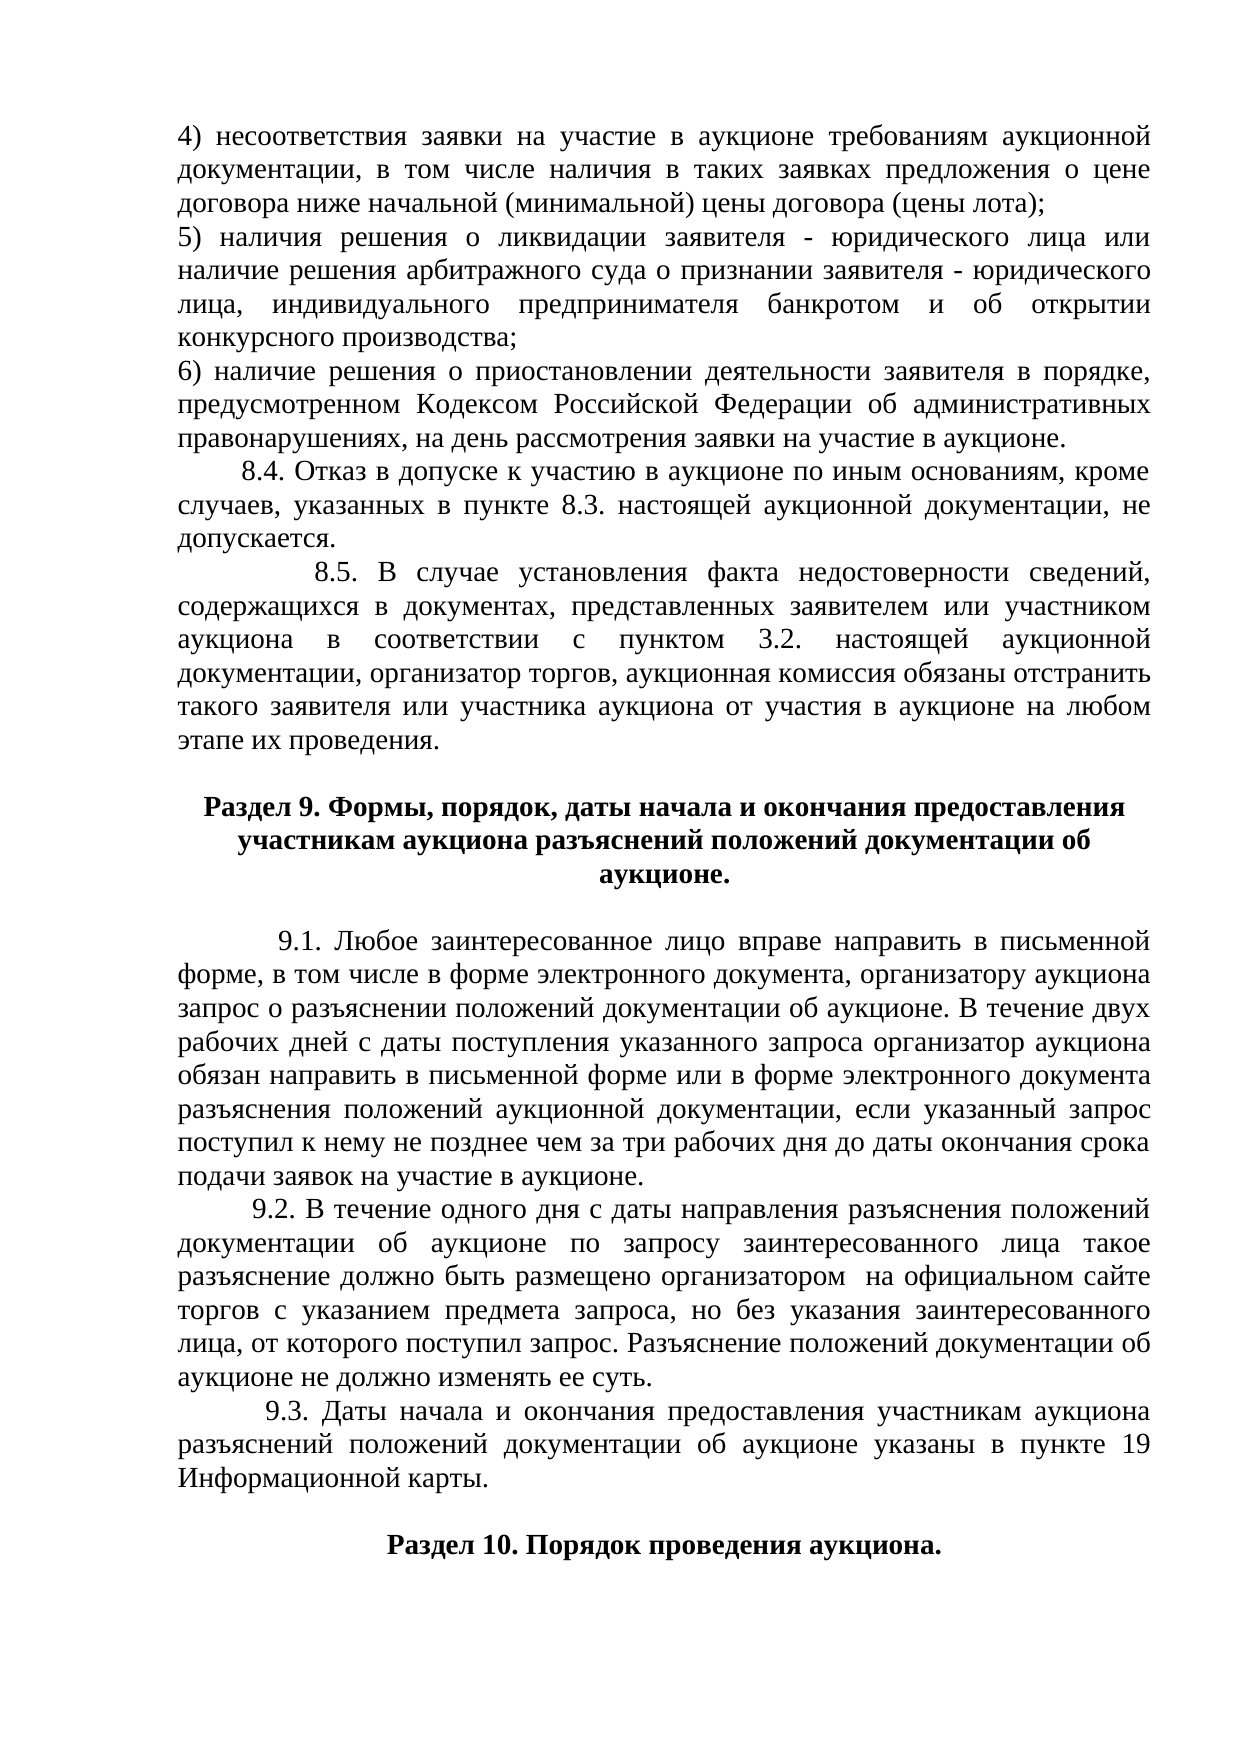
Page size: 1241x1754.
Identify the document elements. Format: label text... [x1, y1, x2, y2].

text 4) несоответствия заявки на участие в аукционе требованиям аукционной документации, в том числе наличия в таких заявках предложения о цене договора ниже начальной (минимальной) цены договора (цены лота); [177, 118, 1152, 219]
text 9.1. Любое заинтересованное лицо вправе направить в письменной форме, в том числе в форме электронного документа, организатору аукциона запрос о разъяснении положений документации об аукционе. В течение двух рабочих дней с даты поступления указанного запроса организатор аукциона обязан направить в письменной форме или в форме электронного документа разъяснения положений аукционной документации, если указанный запрос поступил к нему не позднее чем за три рабочих дня до даты окончания срока подачи заявок на участие в аукционе. [177, 923, 1152, 1191]
text 6) наличие решения о приостановлении деятельности заявителя в порядке, предусмотренном Кодексом Российской Федерации об административных правонарушениях, на день рассмотрения заявки на участие в аукционе. [177, 353, 1152, 453]
text 5) наличия решения о ликвидации заявителя - юридического лица или наличие решения арбитражного суда о признании заявителя - юридического лица, индивидуального предпринимателя банкротом и об открытии конкурсного производства; [177, 219, 1152, 353]
text 9.3. Даты начала и окончания предоставления участникам аукциона разъяснений положений документации об аукционе указаны в пункте 19 Информационной карты. [177, 1393, 1152, 1493]
text Раздел 9. Формы, порядок, даты начала и окончания предоставления участникам аукциона разъяснений положений документации об аукционе. [177, 789, 1152, 889]
text 9.2. В течение одного дня с даты направления разъяснения положений документации об аукционе по запросу заинтересованного лица такое разъяснение должно быть размещено организатором на официальном сайте торгов с указанием предмета запроса, но без указания заинтересованного лица, от которого поступил запрос. Разъяснение положений документации об аукционе не должно изменять ее суть. [177, 1191, 1152, 1393]
text 8.4. Отказ в допуске к участию в аукционе по иным основаниям, кроме случаев, указанных в пункте 8.3. настоящей аукционной документации, не допускается. [177, 453, 1152, 554]
text Раздел 10. Порядок проведения аукциона. [177, 1527, 1152, 1560]
text 8.5. В случае установления факта недостоверности сведений, содержащихся в документах, представленных заявителем или участником аукциона в соответствии с пунктом 3.2. настоящей аукционной документации, организатор торгов, аукционная комиссия обязаны отстранить такого заявителя или участника аукциона от участия в аукционе на любом этапе их проведения. [177, 554, 1152, 755]
